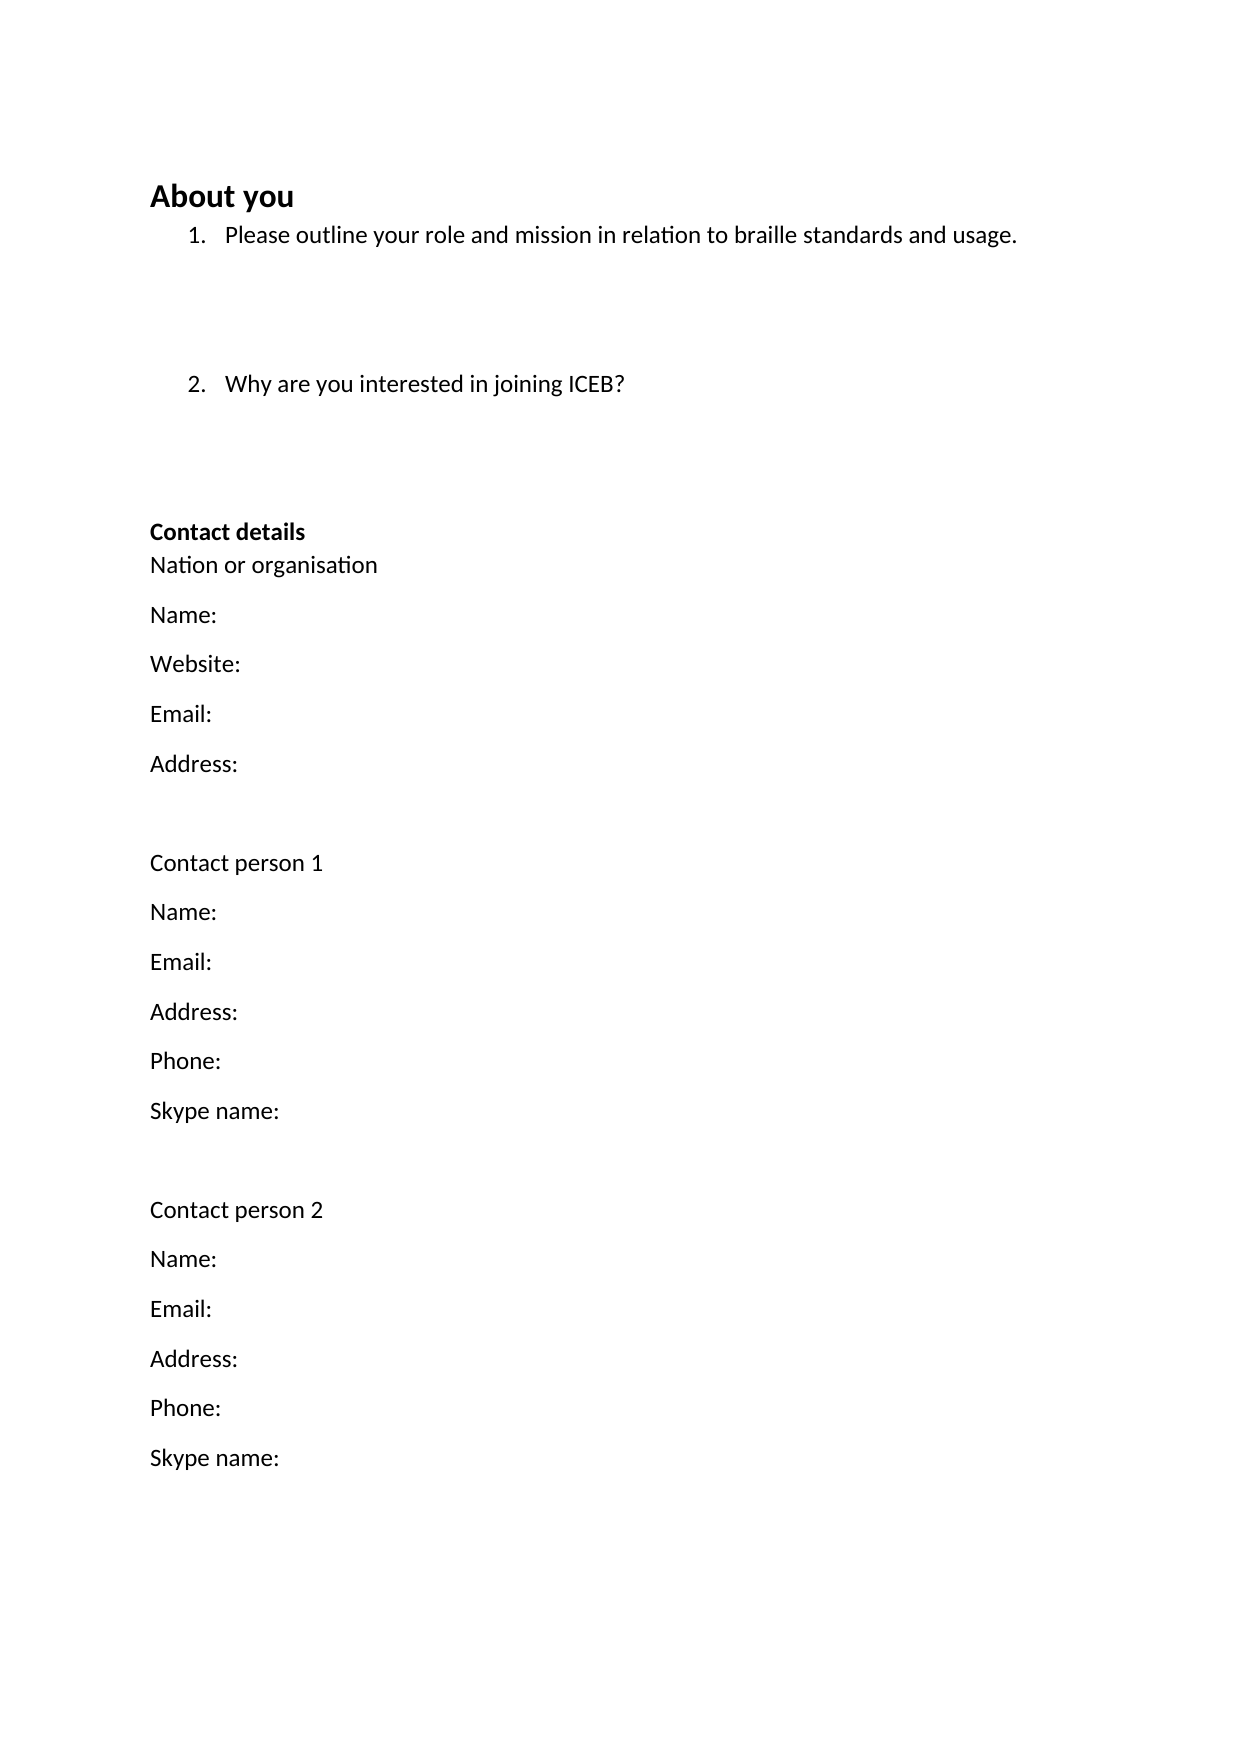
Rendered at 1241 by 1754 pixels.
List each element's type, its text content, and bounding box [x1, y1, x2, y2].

text Skype name: [150, 1095, 1090, 1125]
text Address: [150, 748, 1090, 778]
text Nation or organisation [150, 549, 1090, 580]
list Why are you interested in joining ICEB? [187, 368, 1090, 398]
subtitle Contact details [150, 516, 1090, 547]
text Name: [150, 896, 1090, 927]
text Email: [150, 946, 1090, 977]
text Name: [150, 1243, 1090, 1274]
text Contact person 1 [150, 847, 1090, 877]
text Address: [150, 996, 1090, 1026]
text Email: [150, 1293, 1090, 1324]
text Phone: [150, 1392, 1090, 1423]
text Website: [150, 648, 1090, 679]
text Name: [150, 599, 1090, 629]
text Email: [150, 698, 1090, 729]
list Please outline your role and mission in relation to braille standards and usage. [187, 219, 1090, 249]
text Phone: [150, 1045, 1090, 1076]
subtitle About you [150, 175, 1090, 216]
text Address: [150, 1343, 1090, 1373]
text Contact person 2 [150, 1194, 1090, 1224]
text Skype name: [150, 1442, 1090, 1472]
